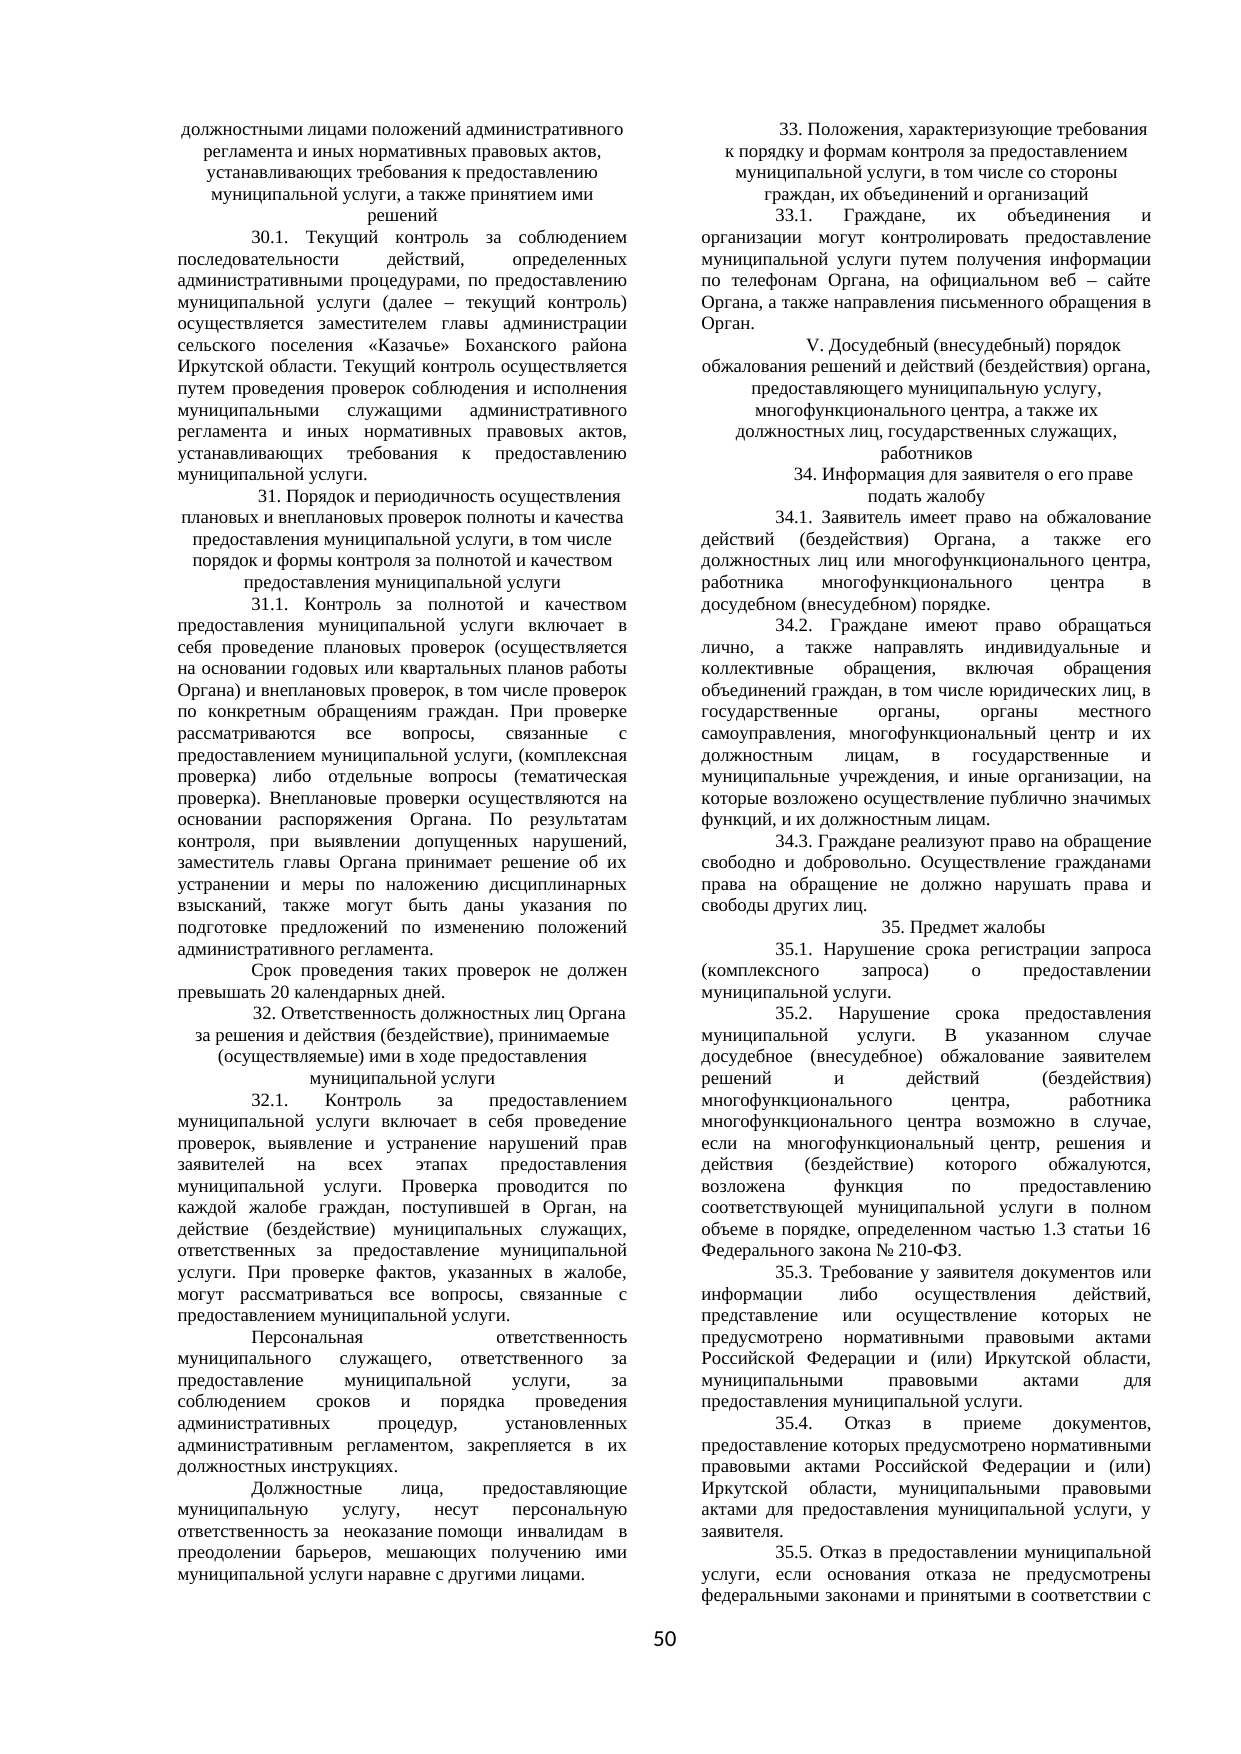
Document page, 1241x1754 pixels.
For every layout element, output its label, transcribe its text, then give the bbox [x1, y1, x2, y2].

text Должностные лица, предоставляющие муниципальную услугу, несут персональную ответственность за неоказание помощи инвалидам в преодолении барьеров, мешающих получению ими муниципальной услуги наравне с другими лицами. [177, 1477, 627, 1584]
text V. Досудебный (внесудебный) порядок обжалования решений и действий (бездействия) органа, предоставляющего муниципальную услугу, многофункционального центра, а также их должностных лиц, государственных служащих, работников [701, 334, 1152, 463]
text 34.3. Граждане реализуют право на обращение свободно и добровольно. Осуществление гражданами права на обращение не должно нарушать права и свободы других лиц. [701, 830, 1152, 916]
text 31.1. Контроль за полнотой и качеством предоставления муниципальной услуги включает в себя проведение плановых проверок (осуществляется на основании годовых или квартальных планов работы Органа) и внеплановых проверок, в том числе проверок по конкретным обращениям граждан. При проверке рассматриваются все вопросы, связанные с предоставлением муниципальной услуги, (комплексная проверка) либо отдельные вопросы (тематическая проверка). Внеплановые проверки осуществляются на основании распоряжения Органа. По результатам контроля, при выявлении допущенных нарушений, заместитель главы Органа принимает решение об их устранении и меры по наложению дисциплинарных взысканий, также могут быть даны указания по подготовке предложений по изменению положений административного регламента. [177, 592, 627, 959]
text 35. Предмет жалобы [701, 916, 1152, 937]
text 33. Положения, характеризующие требования к порядку и формам контроля за предоставлением муниципальной услуги, в том числе со стороны граждан, их объединений и организаций [701, 118, 1152, 204]
text 30.1. Текущий контроль за соблюдением последовательности действий, определенных административными процедурами, по предоставлению муниципальной услуги (далее – текущий контроль) осуществляется заместителем главы администрации сельского поселения «Казачье» Боханского района Иркутской области. Текущий контроль осуществляется путем проведения проверок соблюдения и исполнения муниципальными служащими административного регламента и иных нормативных правовых актов, устанавливающих требования к предоставлению муниципальной услуги. [177, 226, 627, 485]
text 35.2. Нарушение срока предоставления муниципальной услуги. В указанном случае досудебное (внесудебное) обжалование заявителем решений и действий (бездействия) многофункционального центра, работника многофункционального центра возможно в случае, если на многофункциональный центр, решения и действия (бездействие) которого обжалуются, возложена функция по предоставлению соответствующей муниципальной услуги в полном объеме в порядке, определенном частью 1.3 статьи 16 Федерального закона № 210-ФЗ. [701, 1002, 1152, 1261]
text 35.1. Нарушение срока регистрации запроса (комплексного запроса) о предоставлении муниципальной услуги. [701, 937, 1152, 1002]
text 33.1. Граждане, их объединения и организации могут контролировать предоставление муниципальной услуги путем получения информации по телефонам Органа, на официальном веб – сайте Органа, а также направления письменного обращения в Орган. [701, 204, 1152, 334]
text Персональная ответственность муниципального служащего, ответственного за предоставление муниципальной услуги, за соблюдением сроков и порядка проведения административных процедур, установленных административным регламентом, закрепляется в их должностных инструкциях. [177, 1326, 627, 1477]
text 32. Ответственность должностных лиц Органа за решения и действия (бездействие), принимаемые (осуществляемые) ими в ходе предоставления муниципальной услуги [177, 1002, 627, 1088]
text 34.2. Граждане имеют право обращаться лично, а также направлять индивидуальные и коллективные обращения, включая обращения объединений граждан, в том числе юридических лиц, в государственные органы, органы местного самоуправления, многофункциональный центр и их должностным лицам, в государственные и муниципальные учреждения, и иные организации, на которые возложено осуществление публично значимых функций, и их должностным лицам. [701, 614, 1152, 830]
text 34.1. Заявитель имеет право на обжалование действий (бездействия) Органа, а также его должностных лиц или многофункционального центра, работника многофункционального центра в досудебном (внесудебном) порядке. [701, 506, 1152, 614]
text 32.1. Контроль за предоставлением муниципальной услуги включает в себя проведение проверок, выявление и устранение нарушений прав заявителей на всех этапах предоставления муниципальной услуги. Проверка проводится по каждой жалобе граждан, поступившей в Орган, на действие (бездействие) муниципальных служащих, ответственных за предоставление муниципальной услуги. При проверке фактов, указанных в жалобе, могут рассматриваться все вопросы, связанные с предоставлением муниципальной услуги. [177, 1088, 627, 1326]
text 35.3. Требование у заявителя документов или информации либо осуществления действий, представление или осуществление которых не предусмотрено нормативными правовыми актами Российской Федерации и (или) Иркутской области, муниципальными правовыми актами для предоставления муниципальной услуги. [701, 1261, 1152, 1412]
text 34. Информация для заявителя о его праве подать жалобу [701, 463, 1152, 506]
text 35.4. Отказ в приеме документов, предоставление которых предусмотрено нормативными правовыми актами Российской Федерации и (или) Иркутской области, муниципальными правовыми актами для предоставления муниципальной услуги, у заявителя. [701, 1412, 1152, 1541]
text 31. Порядок и периодичность осуществления плановых и внеплановых проверок полноты и качества предоставления муниципальной услуги, в том числе порядок и формы контроля за полнотой и качеством предоставления муниципальной услуги [177, 485, 627, 592]
text Срок проведения таких проверок не должен превышать 20 календарных дней. [177, 959, 627, 1002]
